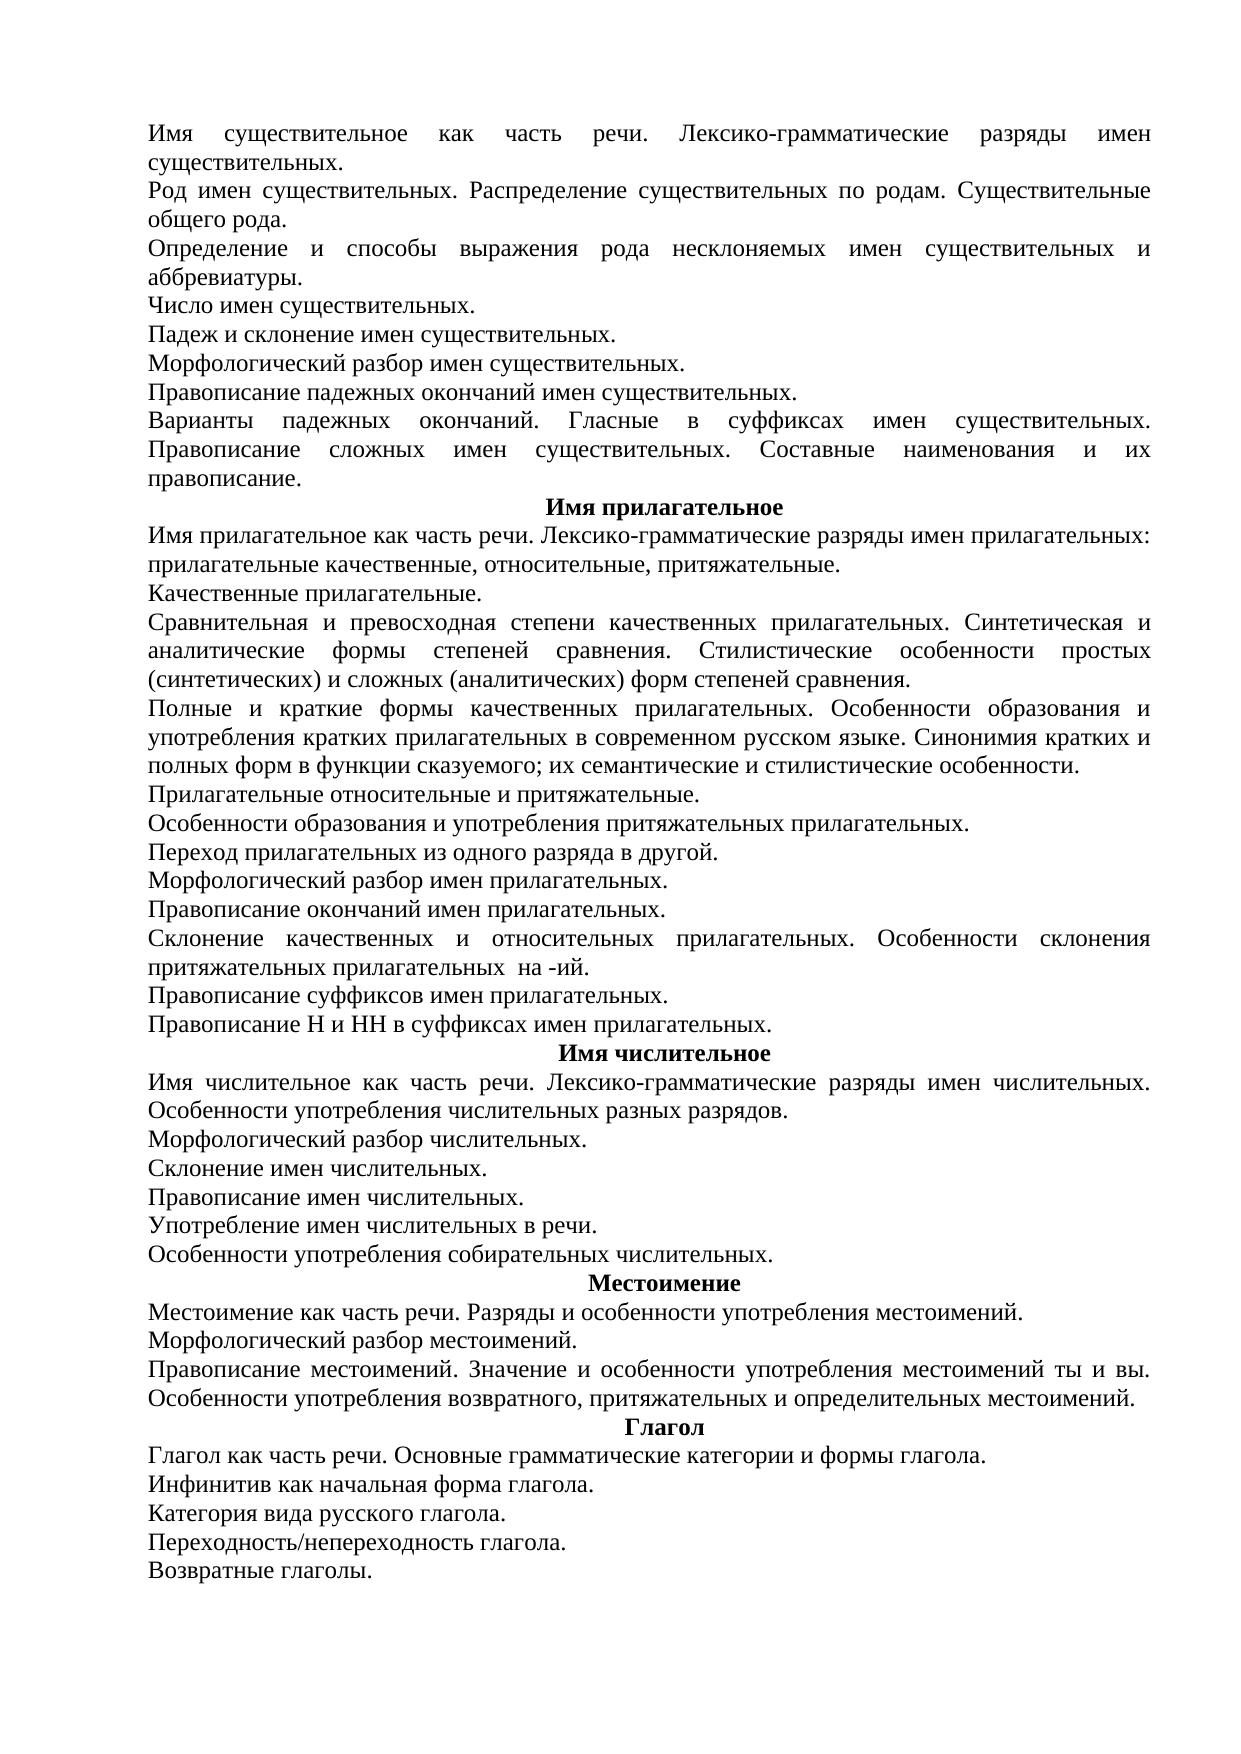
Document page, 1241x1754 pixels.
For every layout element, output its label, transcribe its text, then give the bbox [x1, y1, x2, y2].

text Морфологический разбор имен существительных. [148, 348, 1152, 377]
text Употребление имен числительных в речи. [148, 1211, 1152, 1239]
text Правописание Н и НН в суффиксах имен прилагательных. [148, 1009, 1152, 1038]
text Особенности образования и употребления притяжательных прилагательных. [148, 808, 1152, 837]
text Варианты падежных окончаний. Гласные в суффиксах имен существительных. Правописание сложных имен существительных. Составные наименования и их правописание. [148, 406, 1152, 492]
text Инфинитив как начальная форма глагола. [148, 1469, 1152, 1498]
text Морфологический разбор имен прилагательных. [148, 866, 1152, 894]
text Падеж и склонение имен существительных. [148, 319, 1152, 348]
text Переход прилагательных из одного разряда в другой. [148, 837, 1152, 866]
text Имя прилагательное как часть речи. Лексико-грамматические разряды имен прилагательных: прилагательные качественные, относительные, притяжательные. [148, 521, 1152, 578]
text Глагол как часть речи. Основные грамматические категории и формы глагола. [148, 1441, 1152, 1469]
text Полные и краткие формы качественных прилагательных. Особенности образования и употребления кратких прилагательных в современном русском языке. Синонимия кратких и полных форм в функции сказуемого; их семантические и стилистические особенности. [148, 693, 1152, 779]
text Правописание окончаний имен прилагательных. [148, 894, 1152, 923]
text Глагол [177, 1412, 1152, 1441]
text Возвратные глаголы. [148, 1556, 1152, 1584]
text Имя числительное [177, 1038, 1152, 1067]
text Правописание имен числительных. [148, 1182, 1152, 1211]
text Прилагательные относительные и притяжательные. [148, 779, 1152, 808]
text Качественные прилагательные. [148, 578, 1152, 607]
text Имя прилагательное [177, 492, 1152, 521]
text Морфологический разбор числительных. [148, 1124, 1152, 1153]
text Склонение имен числительных. [148, 1153, 1152, 1182]
text Переходность/непереходность глагола. [148, 1527, 1152, 1556]
text Правописание падежных окончаний имен существительных. [148, 377, 1152, 406]
text Местоимение [177, 1268, 1152, 1297]
text Правописание местоимений. Значение и особенности употребления местоимений ты и вы. Особенности употребления возвратного, притяжательных и определительных местоимений. [148, 1354, 1152, 1412]
text Сравнительная и превосходная степени качественных прилагательных. Синтетическая и аналитические формы степеней сравнения. Стилистические особенности простых (синтетических) и сложных (аналитических) форм степеней сравнения. [148, 607, 1152, 693]
text Имя числительное как часть речи. Лексико-грамматические разряды имен числительных. Особенности употребления числительных разных разрядов. [148, 1067, 1152, 1124]
text Категория вида русского глагола. [148, 1498, 1152, 1527]
text Правописание суффиксов имен прилагательных. [148, 981, 1152, 1009]
text Склонение качественных и относительных прилагательных. Особенности склонения притяжательных прилагательных на -ий. [148, 923, 1152, 981]
text Имя существительное как часть речи. Лексико-грамматические разряды имен существительных. [148, 118, 1152, 176]
text Местоимение как часть речи. Разряды и особенности употребления местоимений. [148, 1297, 1152, 1326]
text Число имен существительных. [148, 291, 1152, 319]
text Определение и способы выражения рода несклоняемых имен существительных и аббревиатуры. [148, 233, 1152, 291]
text Род имен существительных. Распределение существительных по родам. Существительные общего рода. [148, 176, 1152, 233]
text Особенности употребления собирательных числительных. [148, 1239, 1152, 1268]
text Морфологический разбор местоимений. [148, 1326, 1152, 1354]
